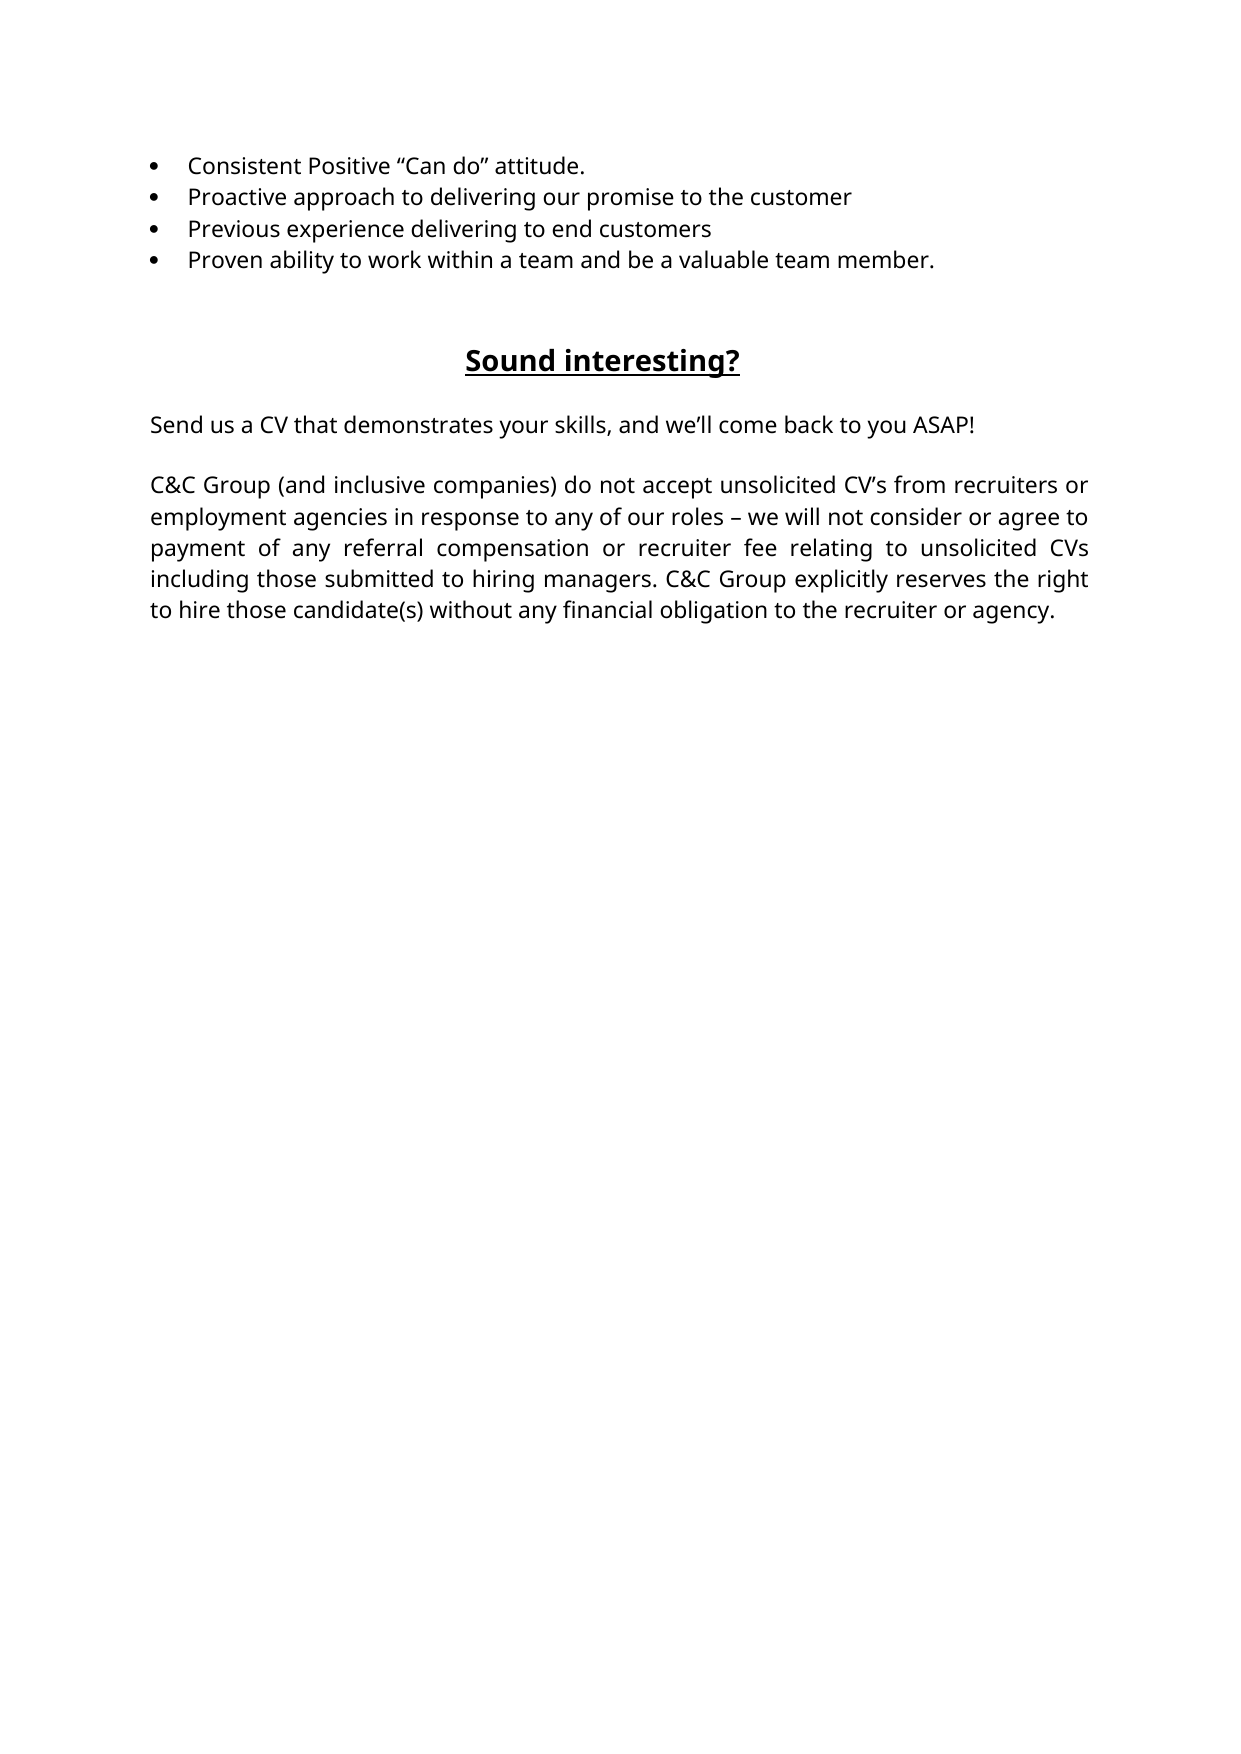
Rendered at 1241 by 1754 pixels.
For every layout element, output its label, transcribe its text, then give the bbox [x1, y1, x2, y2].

text Send us a CV that demonstrates your skills, and we’ll come back to you ASAP! [150, 409, 1090, 440]
list Consistent Positive “Can do” attitude. [150, 150, 1090, 181]
list Proactive approach to delivering our promise to the customer [150, 181, 1090, 212]
list Proven ability to work within a team and be a valuable team member. [150, 244, 1090, 275]
text C&C Group (and inclusive companies) do not accept unsolicited CV’s from recruiters or employment agencies in response to any of our roles – we will not consider or agree to payment of any referral compensation or recruiter fee relating to unsolicited CVs including those submitted to hiring managers. C&C Group explicitly reserves the right to hire those candidate(s) without any financial obligation to the recruiter or agency. [150, 469, 1090, 626]
list Previous experience delivering to end customers [150, 212, 1090, 244]
text Sound interesting? [412, 340, 1090, 380]
